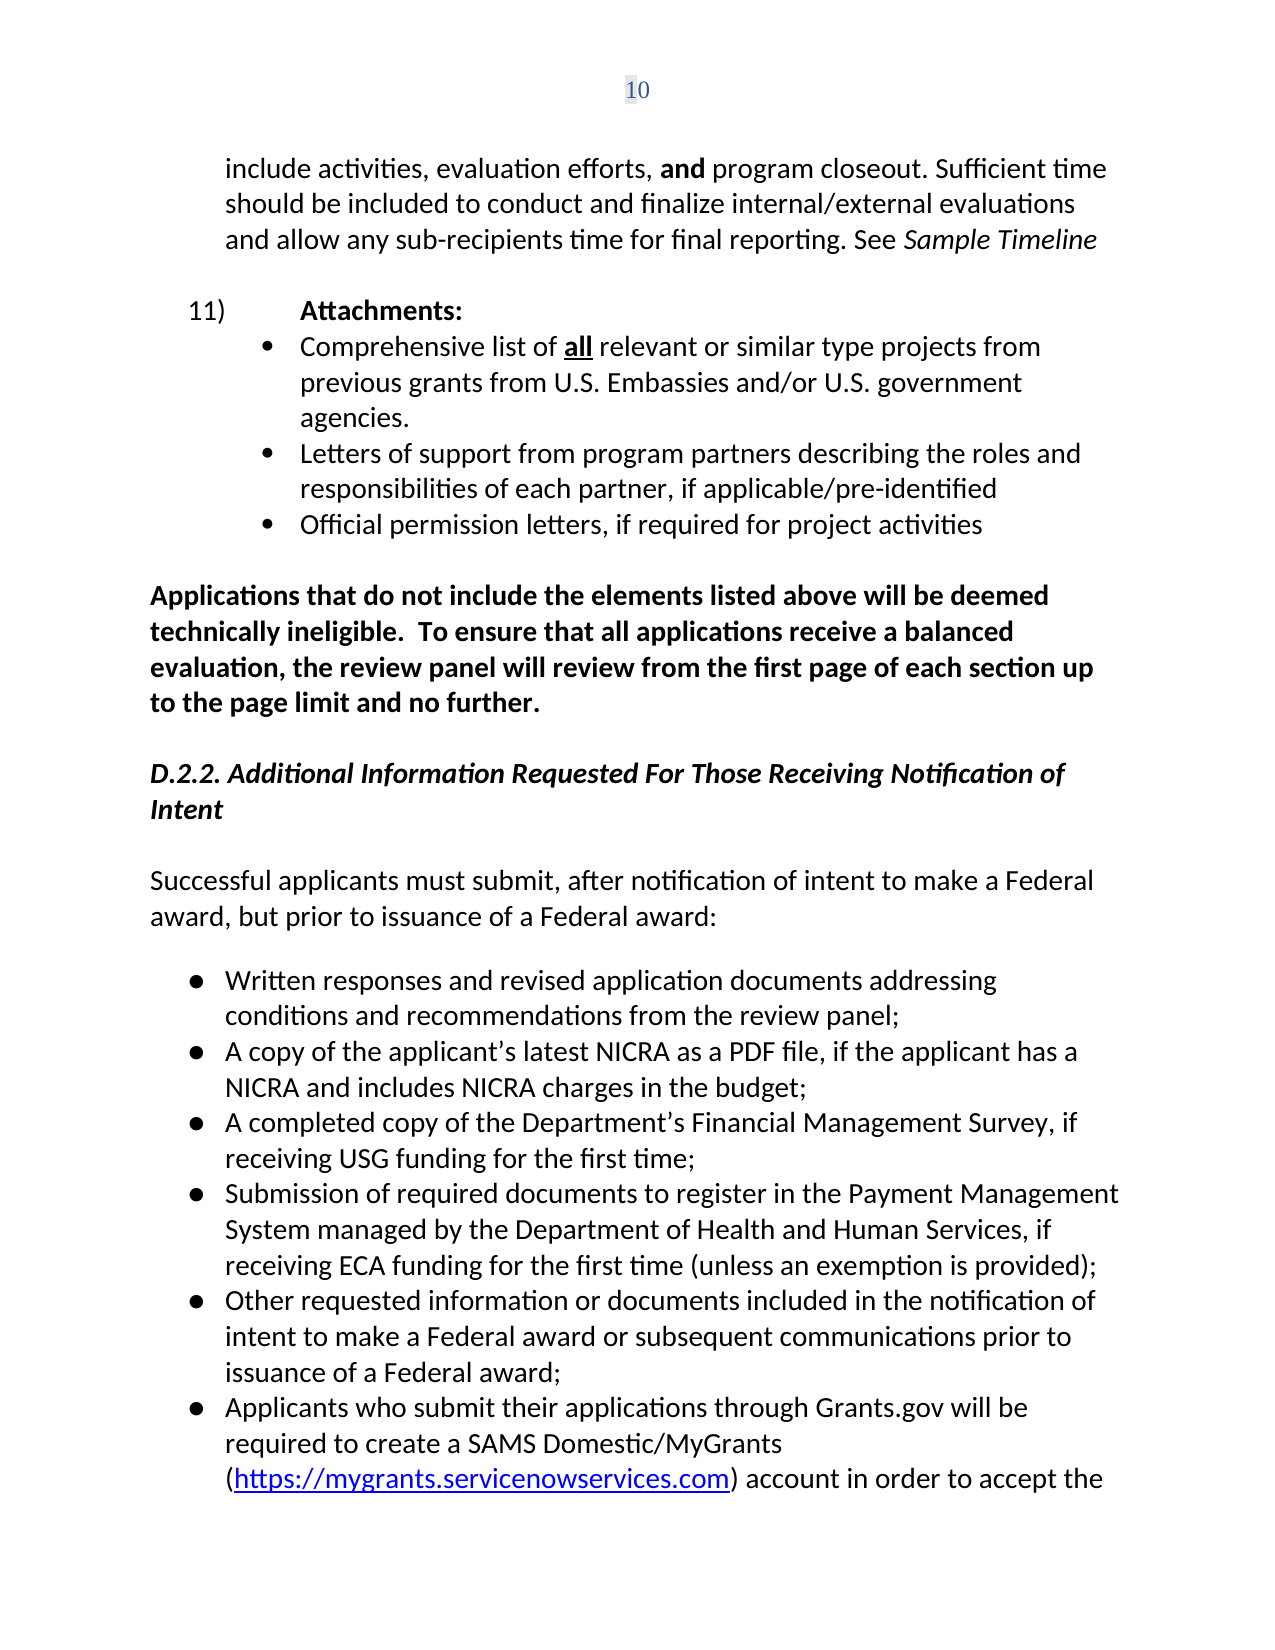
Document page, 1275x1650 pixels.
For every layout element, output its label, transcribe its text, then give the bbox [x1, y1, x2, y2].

list Written responses and revised application documents addressing conditions and recommendations from the review panel; [187, 962, 1125, 1033]
list Submission of required documents to register in the Payment Management System managed by the Department of Health and Human Services, if receiving ECA funding for the first time (unless an exemption is provided); [187, 1176, 1125, 1282]
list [187, 150, 1125, 257]
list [187, 1389, 1125, 1496]
text D.2.2. Additional Information Requested For Those Receiving Notification of Intent [150, 756, 1125, 827]
list Official permission letters, if required for project activities [262, 506, 1125, 542]
text Successful applicants must submit, after notification of intent to make a Federal award, but prior to issuance of a Federal award: [150, 862, 1125, 934]
list Letters of support from program partners describing the roles and responsibilities of each partner, if applicable/pre-identified [262, 435, 1125, 506]
list A copy of the applicant’s latest NICRA as a PDF file, if the applicant has a NICRA and includes NICRA charges in the budget; [187, 1033, 1125, 1104]
list Other requested information or documents included in the notification of intent to make a Federal award or subsequent communications prior to issuance of a Federal award; [187, 1282, 1125, 1389]
list Attachments: [187, 292, 1125, 328]
text Applications that do not include the elements listed above will be deemed technically ineligible. To ensure that all applications receive a balanced evaluation, the review panel will review from the first page of each section up to the page limit and no further. [150, 577, 1125, 720]
list A completed copy of the Department’s Financial Management Survey, if receiving USG funding for the first time; [187, 1104, 1125, 1176]
list Comprehensive list of all relevant or similar type projects from previous grants from U.S. Embassies and/or U.S. government agencies. [262, 328, 1125, 435]
